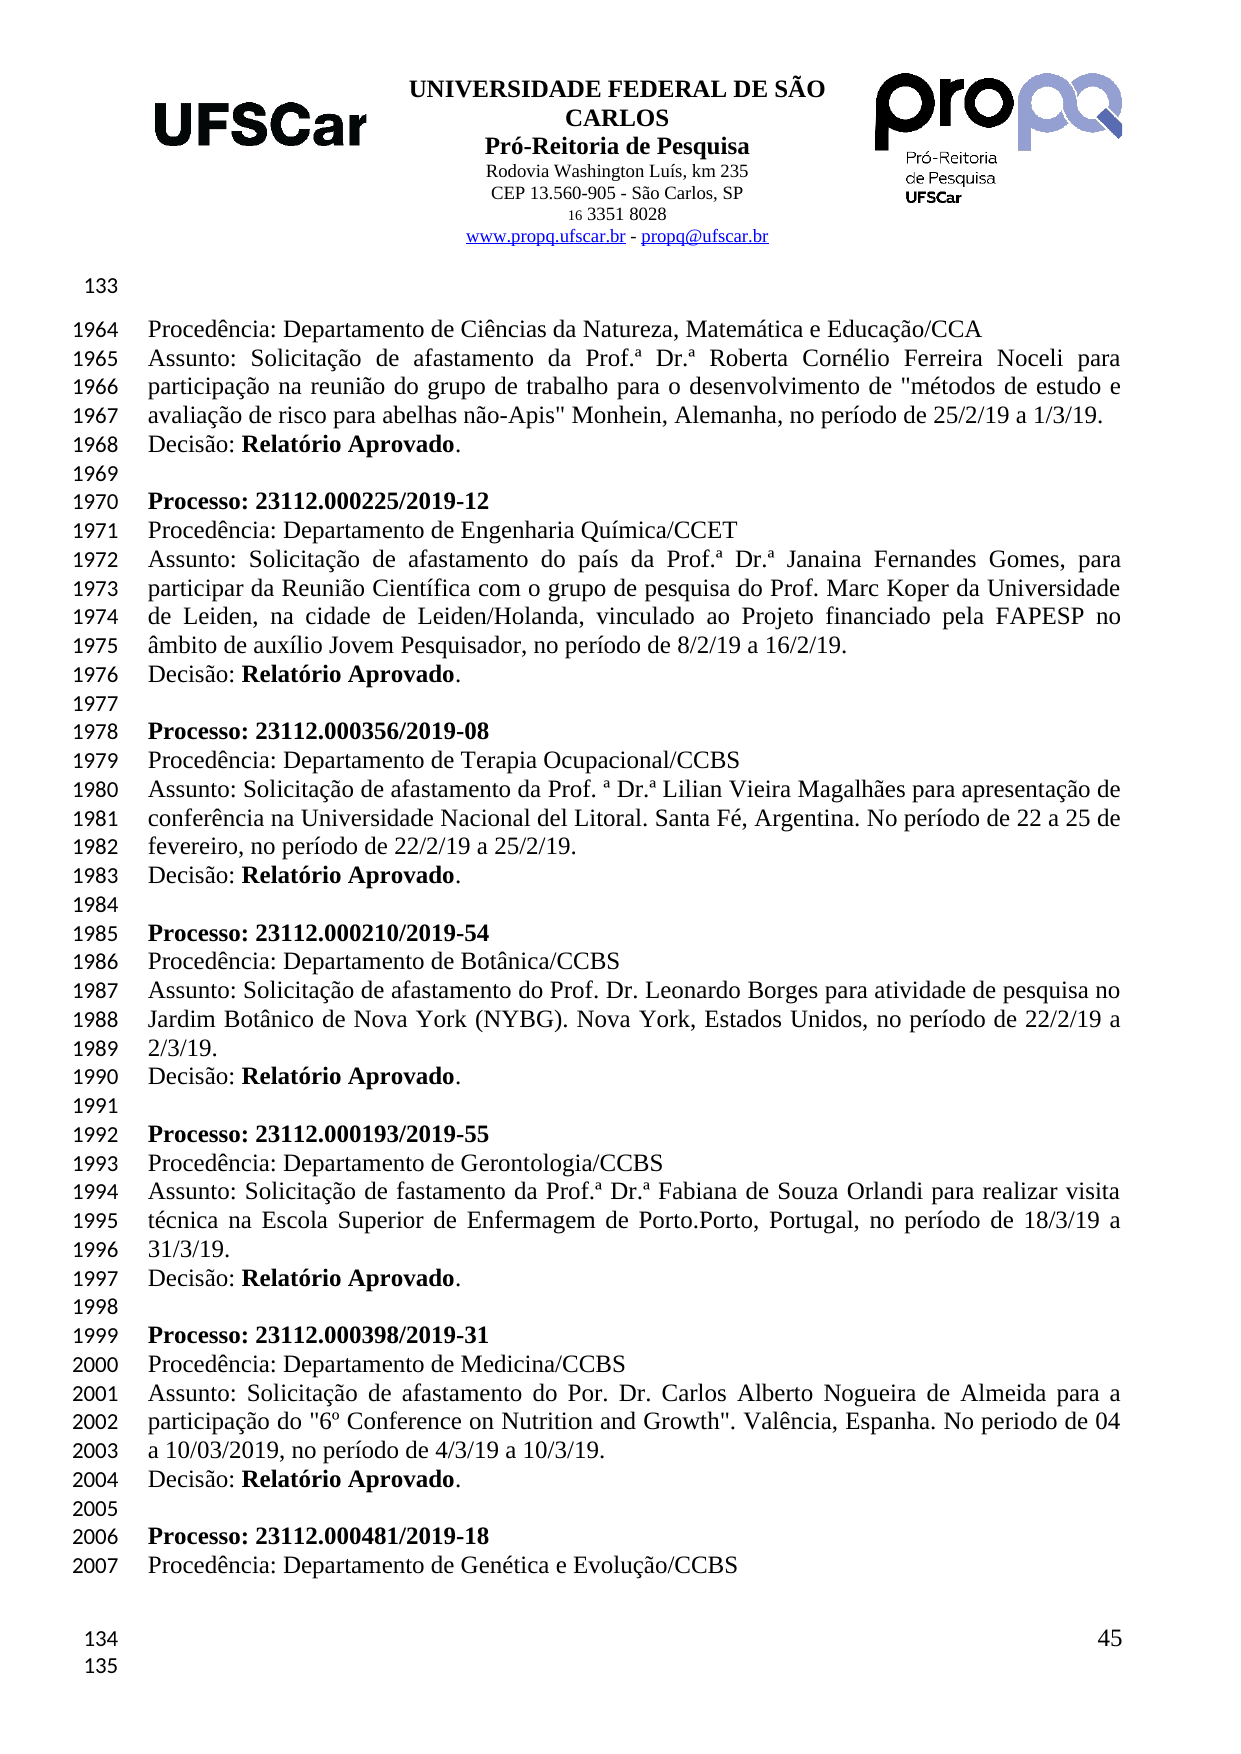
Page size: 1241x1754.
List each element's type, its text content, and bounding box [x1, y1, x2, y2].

picture [155, 102, 367, 146]
text Decisão: Relatório Aprovado. [148, 860, 1122, 889]
text Decisão: Relatório Aprovado. [148, 659, 1122, 688]
text Processo: 23112.000398/2019-31 [148, 1320, 1122, 1349]
text Assunto: Solicitação de afastamento do país da Prof.ª Dr.ª Janaina Fernandes Gomes, para participar da Reunião Científica com o grupo de pesquisa do Prof. Marc Koper da Universidade de Leiden, na cidade de Leiden/Holanda, vinculado ao Projeto financiado pela FAPESP no âmbito de auxílio Jovem Pesquisador, no período de 8/2/19 a 16/2/19. [148, 544, 1122, 659]
text Procedência: Departamento de Botânica/CCBS [148, 946, 1122, 975]
text Processo: 23112.000481/2019-18 [148, 1521, 1122, 1550]
text Procedência: Departamento de Engenharia Química/CCET [148, 515, 1122, 544]
text Procedência: Departamento de Medicina/CCBS [148, 1349, 1122, 1378]
text Procedência: Departamento de Genética e Evolução/CCBS [148, 1550, 1122, 1579]
text Procedência: Departamento de Ciências da Natureza, Matemática e Educação/CCA [148, 314, 1122, 343]
text Processo: 23112.000225/2019-12 [148, 486, 1122, 515]
text Assunto: Solicitação de afastamento do Prof. Dr. Leonardo Borges para atividade de pesquisa no Jardim Botânico de Nova York (NYBG). Nova York, Estados Unidos, no período de 22/2/19 a 2/3/19. [148, 975, 1122, 1061]
text Assunto: Solicitação de fastamento da Prof.ª Dr.ª Fabiana de Souza Orlandi para realizar visita técnica na Escola Superior de Enfermagem de Porto.Porto, Portugal, no período de 18/3/19 a 31/3/19. [148, 1176, 1122, 1263]
text Decisão: Relatório Aprovado. [148, 1464, 1122, 1493]
text Decisão: Relatório Aprovado. [148, 1061, 1122, 1090]
text Processo: 23112.000193/2019-55 [148, 1119, 1122, 1148]
text Assunto: Solicitação de afastamento da Prof.ª Dr.ª Roberta Cornélio Ferreira Noceli para participação na reunião do grupo de trabalho para o desenvolvimento de "métodos de estudo e avaliação de risco para abelhas não-Apis" Monhein, Alemanha, no período de 25/2/19 a 1/3/19. [148, 343, 1122, 429]
text Processo: 23112.000210/2019-54 [148, 918, 1122, 946]
text Assunto: Solicitação de afastamento do Por. Dr. Carlos Alberto Nogueira de Almeida para a participação do "6º Conference on Nutrition and Growth". Valência, Espanha. No periodo de 04 a 10/03/2019, no período de 4/3/19 a 10/3/19. [148, 1378, 1122, 1464]
text Decisão: Relatório Aprovado. [148, 429, 1122, 458]
text Assunto: Solicitação de afastamento da Prof. ª Dr.ª Lilian Vieira Magalhães para apresentação de conferência na Universidade Nacional del Litoral. Santa Fé, Argentina. No período de 22 a 25 de fevereiro, no período de 22/2/19 a 25/2/19. [148, 774, 1122, 860]
text Procedência: Departamento de Terapia Ocupacional/CCBS [148, 745, 1122, 774]
picture [875, 73, 1123, 203]
text Procedência: Departamento de Gerontologia/CCBS [148, 1148, 1122, 1176]
text Decisão: Relatório Aprovado. [148, 1263, 1122, 1291]
text Processo: 23112.000356/2019-08 [148, 716, 1122, 745]
